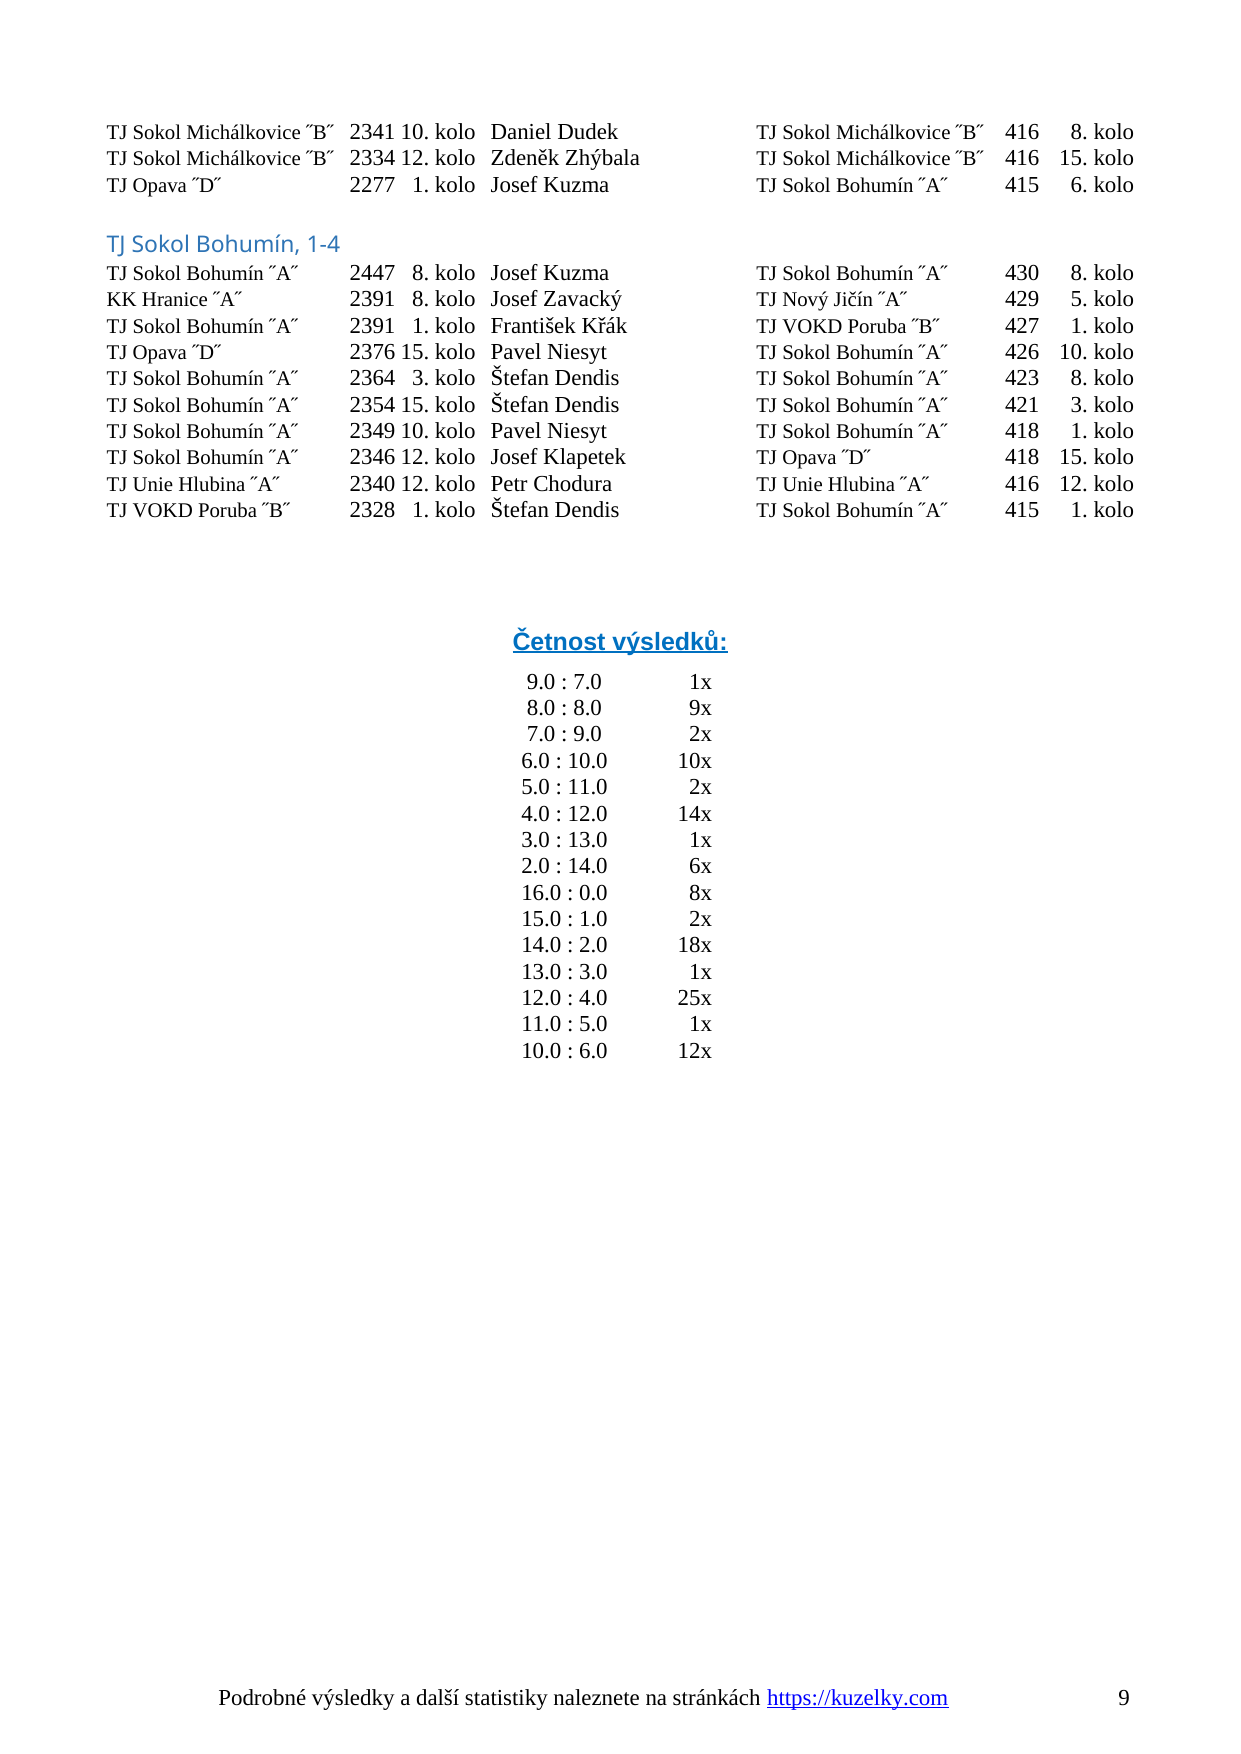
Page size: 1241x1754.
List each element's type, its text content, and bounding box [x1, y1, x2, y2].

text 13.0 : 3.0 1x [106, 958, 1134, 984]
text TJ Opava ˝D˝ 2277 1. kolo Josef Kuzma TJ Sokol Bohumín ˝A˝ 415 6. kolo [106, 171, 1134, 197]
text TJ Sokol Bohumín ˝A˝ 2349 10. kolo Pavel Niesyt TJ Sokol Bohumín ˝A˝ 418 1. kolo [106, 417, 1134, 443]
text Četnost výsledků: [94, 627, 1145, 655]
text 9.0 : 7.0 1x [106, 668, 1134, 694]
text TJ Sokol Michálkovice ˝B˝ 2341 10. kolo Daniel Dudek TJ Sokol Michálkovice ˝B˝ 416 8. kolo [106, 118, 1134, 144]
text KK Hranice ˝A˝ 2391 8. kolo Josef Zavacký TJ Nový Jičín ˝A˝ 429 5. kolo [106, 285, 1134, 312]
text TJ Sokol Bohumín ˝A˝ 2346 12. kolo Josef Klapetek TJ Opava ˝D˝ 418 15. kolo [106, 443, 1134, 470]
text 12.0 : 4.0 25x [106, 984, 1134, 1010]
subtitle TJ Sokol Bohumín, 1-4 [106, 228, 1134, 259]
text 7.0 : 9.0 2x [106, 721, 1134, 747]
text 10.0 : 6.0 12x [106, 1037, 1134, 1063]
text 3.0 : 13.0 1x [106, 826, 1134, 852]
text TJ Unie Hlubina ˝A˝ 2340 12. kolo Petr Chodura TJ Unie Hlubina ˝A˝ 416 12. kolo [106, 470, 1134, 496]
text 2.0 : 14.0 6x [106, 852, 1134, 879]
text 14.0 : 2.0 18x [106, 931, 1134, 958]
text 11.0 : 5.0 1x [106, 1010, 1134, 1037]
text TJ VOKD Poruba ˝B˝ 2328 1. kolo Štefan Dendis TJ Sokol Bohumín ˝A˝ 415 1. kolo [106, 496, 1134, 522]
text TJ Opava ˝D˝ 2376 15. kolo Pavel Niesyt TJ Sokol Bohumín ˝A˝ 426 10. kolo [106, 338, 1134, 364]
text 8.0 : 8.0 9x [106, 694, 1134, 721]
text TJ Sokol Michálkovice ˝B˝ 2334 12. kolo Zdeněk Zhýbala TJ Sokol Michálkovice ˝B˝ 416 15. kolo [106, 144, 1134, 171]
text 16.0 : 0.0 8x [106, 879, 1134, 905]
text 5.0 : 11.0 2x [106, 773, 1134, 799]
text 15.0 : 1.0 2x [106, 905, 1134, 931]
text 6.0 : 10.0 10x [106, 747, 1134, 773]
text TJ Sokol Bohumín ˝A˝ 2354 15. kolo Štefan Dendis TJ Sokol Bohumín ˝A˝ 421 3. kolo [106, 391, 1134, 417]
text TJ Sokol Bohumín ˝A˝ 2364 3. kolo Štefan Dendis TJ Sokol Bohumín ˝A˝ 423 8. kolo [106, 364, 1134, 391]
text TJ Sokol Bohumín ˝A˝ 2391 1. kolo František Křák TJ VOKD Poruba ˝B˝ 427 1. kolo [106, 312, 1134, 338]
text 4.0 : 12.0 14x [106, 799, 1134, 826]
text TJ Sokol Bohumín ˝A˝ 2447 8. kolo Josef Kuzma TJ Sokol Bohumín ˝A˝ 430 8. kolo [106, 259, 1134, 285]
